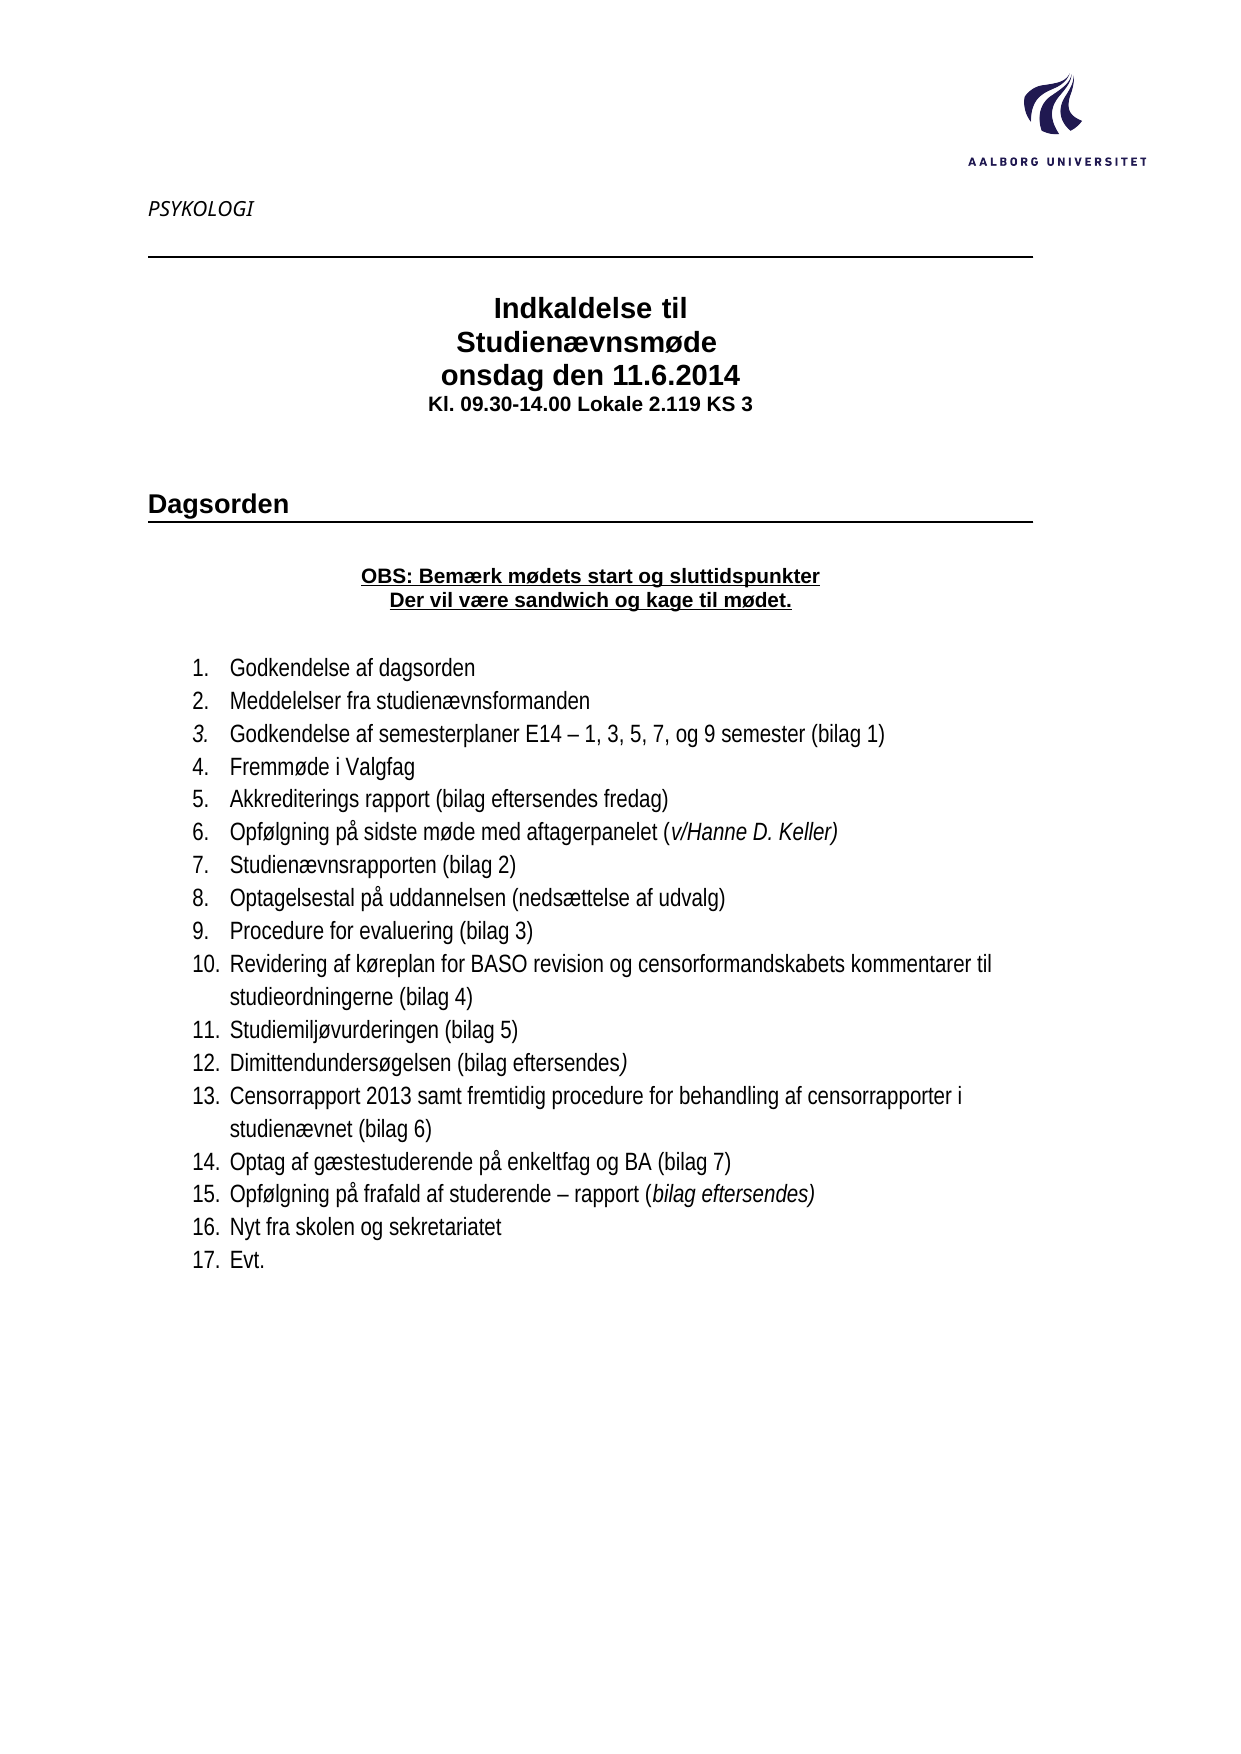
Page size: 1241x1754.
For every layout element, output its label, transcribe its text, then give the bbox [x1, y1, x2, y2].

list Fremmøde i Valgfag [192, 752, 1033, 780]
list Opfølgning på sidste møde med aftagerpanelet (v/Hanne D. Keller) [192, 817, 1033, 846]
list Meddelelser fra studienævnsformanden [192, 686, 1033, 714]
subtitle Dagsorden [148, 488, 1033, 521]
subtitle Indkaldelse til [148, 291, 1033, 325]
subtitle Studienævnsmøde onsdag den 11.6.2014 [148, 325, 1033, 392]
list Opfølgning på frafald af studerende – rapport (bilag eftersendes) [192, 1179, 1033, 1208]
list Revidering af køreplan for BASO revision og censorformandskabets kommentarer til studieordningerne (bilag 4) [192, 949, 1033, 1011]
text Kl. 09.30-14.00 Lokale 2.119 KS 3 [148, 392, 1033, 416]
text OBS: Bemærk mødets start og sluttidspunkter [148, 564, 1033, 588]
list Godkendelse af dagsorden [192, 653, 1033, 681]
list Studiemiljøvurderingen (bilag 5) [192, 1015, 1033, 1043]
list Studienævnsrapporten (bilag 2) [192, 850, 1033, 879]
list Procedure for evaluering (bilag 3) [192, 916, 1033, 945]
list Censorrapport 2013 samt fremtidig procedure for behandling af censorrapporter i studienævnet (bilag 6) [192, 1081, 1033, 1142]
list Nyt fra skolen og sekretariatet [192, 1212, 1033, 1241]
list Dimittendundersøgelsen (bilag eftersendes) [192, 1048, 1033, 1076]
list Optagelsestal på uddannelsen (nedsættelse af udvalg) [192, 883, 1033, 912]
list Optag af gæstestuderende på enkeltfag og BA (bilag 7) [192, 1147, 1033, 1175]
text Der vil være sandwich og kage til mødet. [148, 588, 1033, 612]
list Godkendelse af semesterplaner E14 – 1, 3, 5, 7, og 9 semester (bilag 1) [192, 719, 1033, 747]
picture [968, 73, 1147, 166]
list Akkrediterings rapport (bilag eftersendes fredag) [192, 784, 1033, 813]
list Evt. [192, 1245, 1033, 1274]
